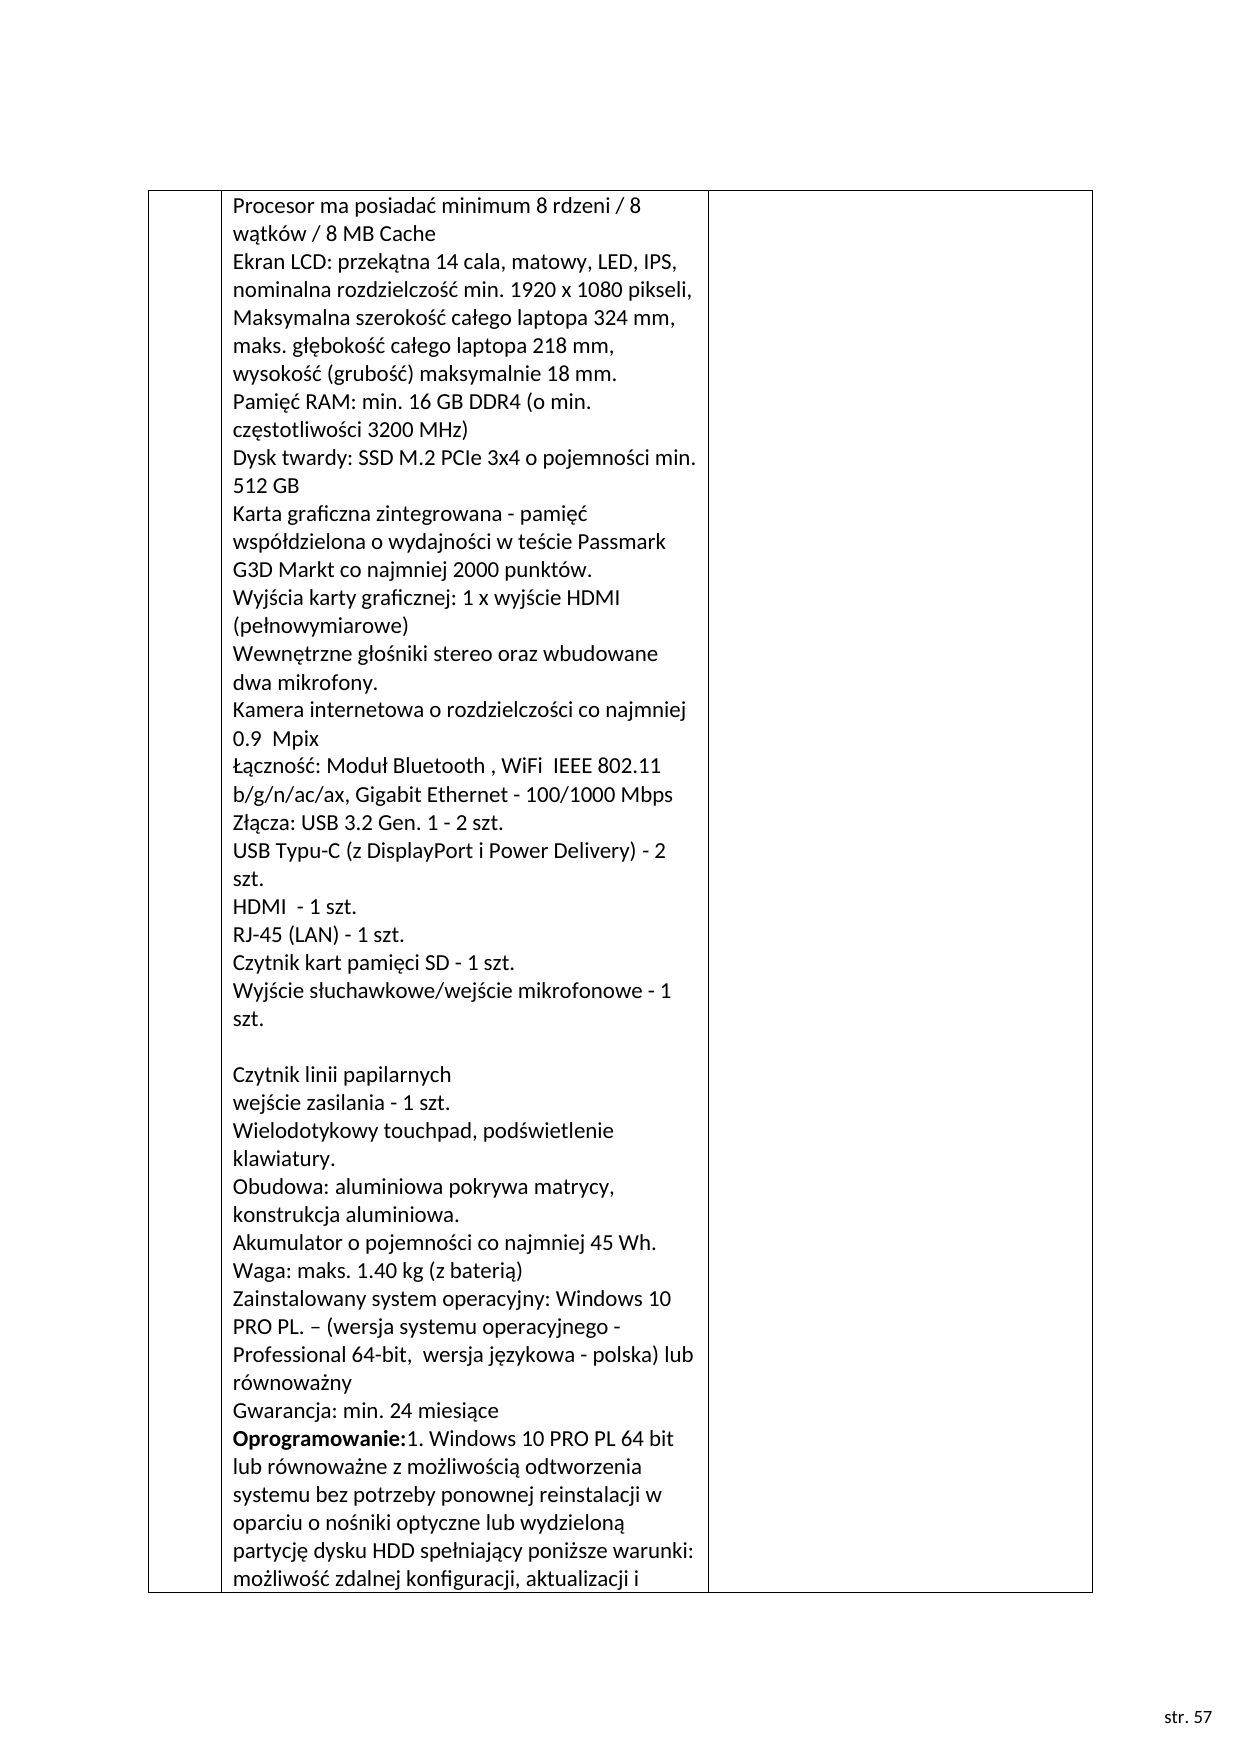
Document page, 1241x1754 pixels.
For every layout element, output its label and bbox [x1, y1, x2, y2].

table_cell [222, 191, 708, 1592]
table_cell [709, 191, 1092, 1592]
table_cell [149, 191, 221, 1592]
